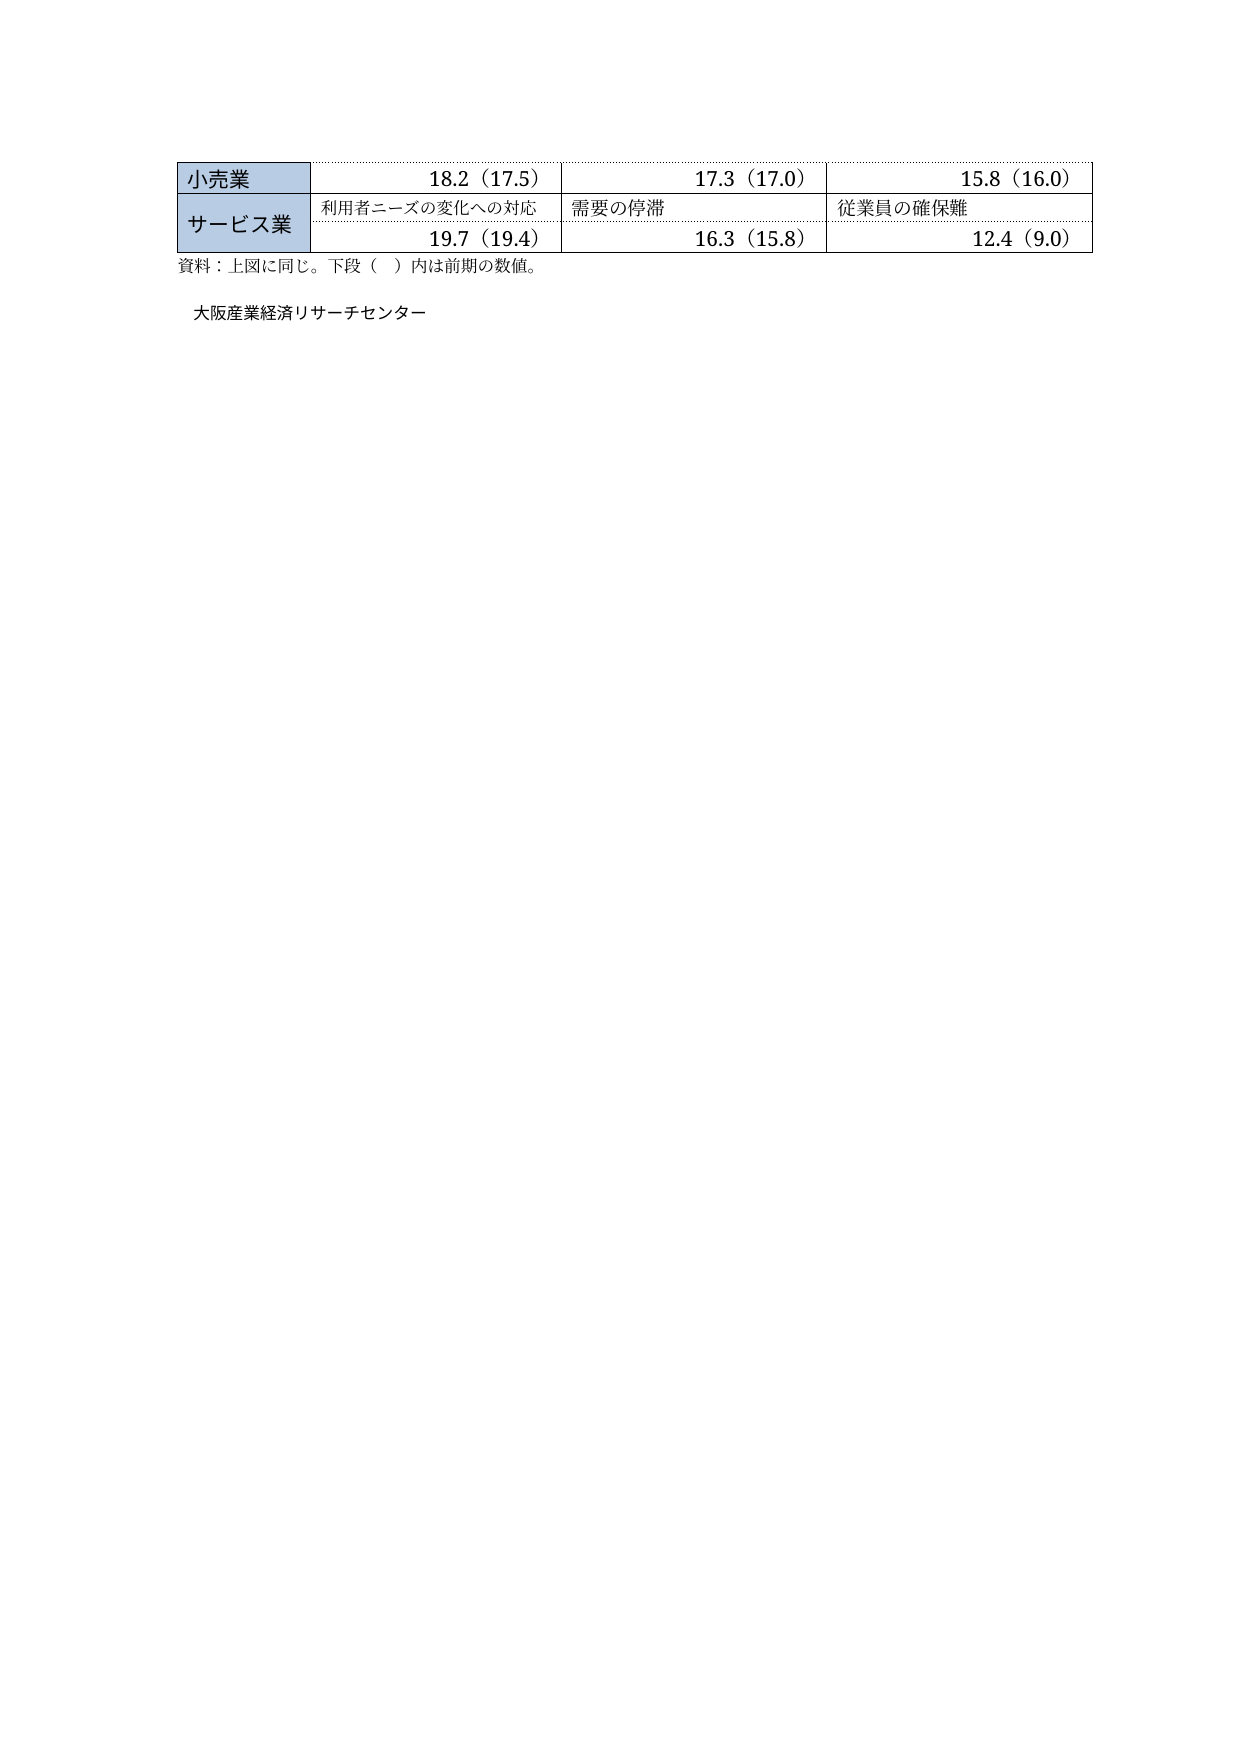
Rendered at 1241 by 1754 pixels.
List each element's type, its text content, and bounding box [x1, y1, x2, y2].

table_cell 利用者ニーズの変化への対応 [311, 194, 561, 221]
table_cell 従業員の確保難 [827, 194, 1092, 221]
table_cell 19.7（19.4） [311, 221, 561, 252]
table_cell サービス業 [178, 194, 310, 252]
table_cell 15.8（16.0） [827, 162, 1092, 193]
table_cell 16.3（15.8） [562, 221, 826, 252]
table_cell 18.2（17.5） [311, 162, 561, 193]
table_cell 17.3（17.0） [562, 162, 826, 193]
table_cell 小売業 [178, 163, 310, 193]
text 資料：上図に同じ。下段（ ）内は前期の数値。 [177, 253, 1063, 277]
table_cell 需要の停滞 [562, 194, 826, 221]
table_cell 12.4（9.0） [827, 221, 1092, 252]
